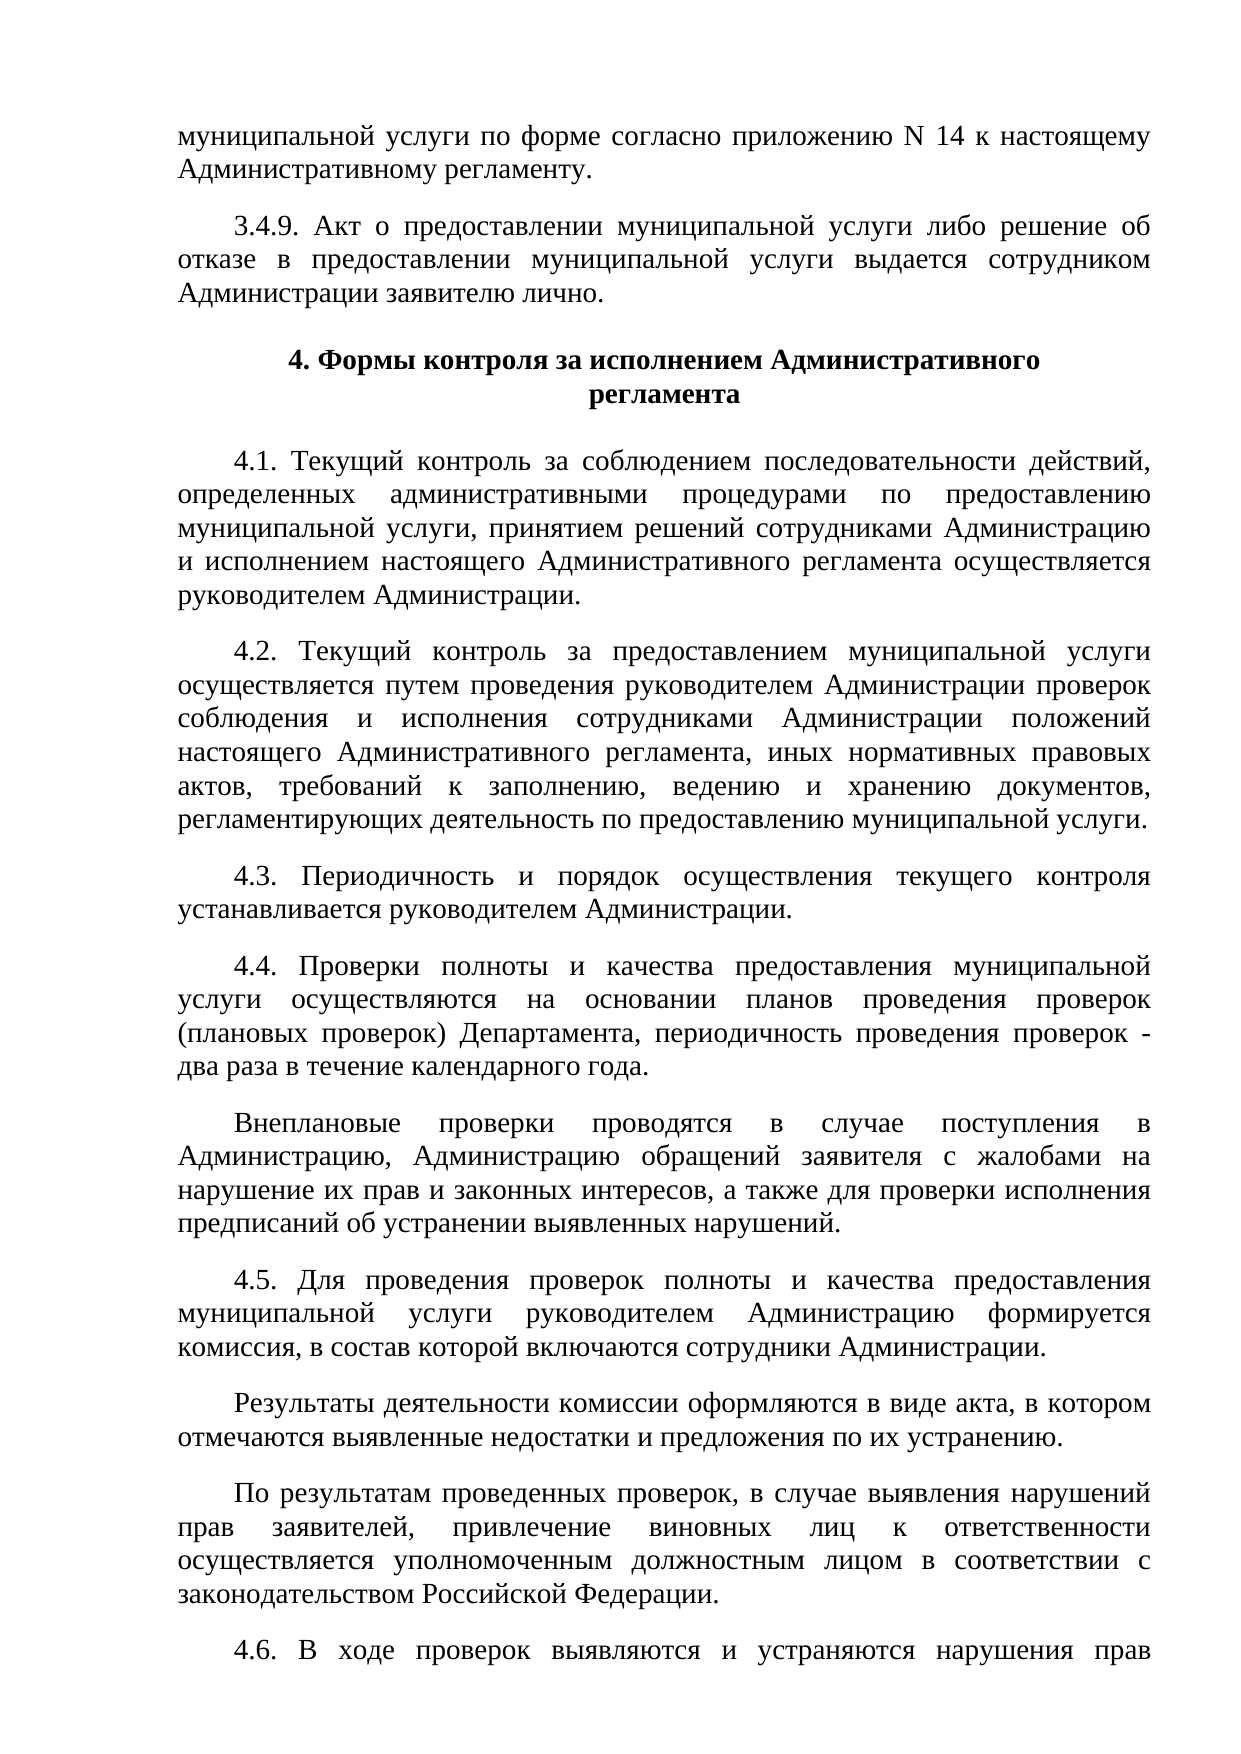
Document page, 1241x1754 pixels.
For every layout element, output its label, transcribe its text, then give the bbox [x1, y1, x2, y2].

title регламента [177, 376, 1152, 409]
text 4.2. Текущий контроль за предоставлением муниципальной услуги осуществляется путем проведения руководителем Администрации проверок соблюдения и исполнения сотрудниками Администрации положений настоящего Административного регламента, иных нормативных правовых актов, требований к заполнению, ведению и хранению документов, регламентирующих деятельность по предоставлению муниципальной услуги. [177, 633, 1152, 835]
text 4.1. Текущий контроль за соблюдением последовательности действий, определенных административными процедурами по предоставлению муниципальной услуги, принятием решений сотрудниками Администрацию и исполнением настоящего Административного регламента осуществляется руководителем Администрации. [177, 443, 1152, 611]
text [177, 1632, 1152, 1666]
text 4.5. Для проведения проверок полноты и качества предоставления муниципальной услуги руководителем Администрацию формируется комиссия, в состав которой включаются сотрудники Администрации. [177, 1262, 1152, 1362]
text 4.3. Периодичность и порядок осуществления текущего контроля устанавливается руководителем Администрации. [177, 858, 1152, 925]
text 3.4.9. Акт о предоставлении муниципальной услуги либо решение об отказе в предоставлении муниципальной услуги выдается сотрудником Администрации заявителю лично. [177, 208, 1152, 309]
text Результаты деятельности комиссии оформляются в виде акта, в котором отмечаются выявленные недостатки и предложения по их устранению. [177, 1385, 1152, 1452]
text Внеплановые проверки проводятся в случае поступления в Администрацию, Администрацию обращений заявителя с жалобами на нарушение их прав и законных интересов, а также для проверки исполнения предписаний об устранении выявленных нарушений. [177, 1105, 1152, 1239]
title 4. Формы контроля за исполнением Административного [177, 342, 1152, 376]
text По результатам проведенных проверок, в случае выявления нарушений прав заявителей, привлечение виновных лиц к ответственности осуществляется уполномоченным должностным лицом в соответствии с законодательством Российской Федерации. [177, 1475, 1152, 1609]
text 4.4. Проверки полноты и качества предоставления муниципальной услуги осуществляются на основании планов проведения проверок (плановых проверок) Департамента, периодичность проведения проверок - два раза в течение календарного года. [177, 948, 1152, 1082]
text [177, 118, 1152, 185]
